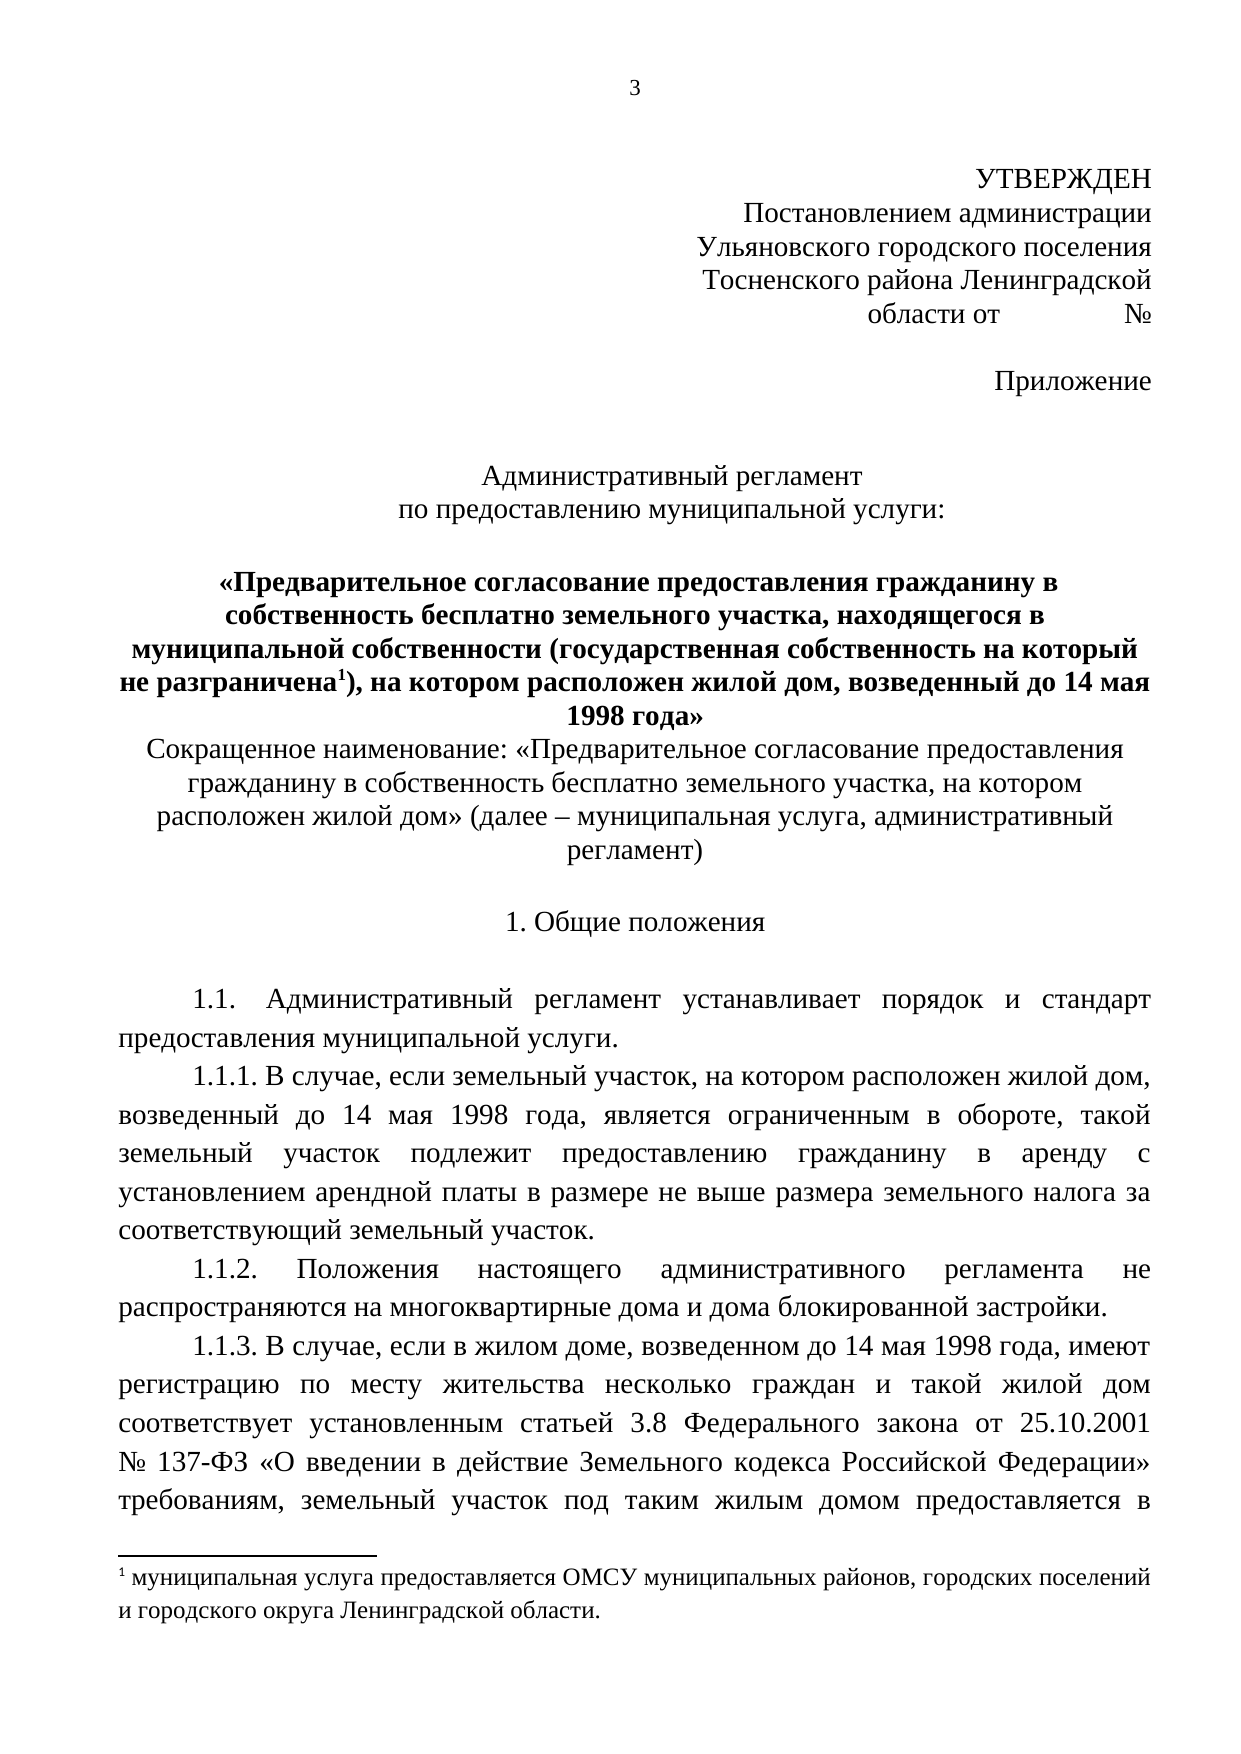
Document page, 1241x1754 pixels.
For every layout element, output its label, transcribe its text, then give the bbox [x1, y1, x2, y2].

text Сокращенное наименование: «Предварительное согласование предоставления гражданину в собственность бесплатно земельного участка, на котором расположен жилой дом» (далее – муниципальная услуга, административный регламент) [118, 731, 1152, 866]
text по предоставлению муниципальной услуги: [118, 492, 1152, 525]
list 1.1.2. Положения настоящего административного регламента не распространяются на многоквартирные дома и дома блокированной застройки. [118, 1251, 1152, 1323]
text Постановлением администрации Ульяновского городского поселения Тосненского района Ленинградской области от № [679, 195, 1152, 329]
text УТВЕРЖДЕН [118, 162, 1152, 195]
text 1. Общие положения [118, 904, 1152, 938]
text «Предварительное согласование предоставления гражданину в собственность бесплатно земельного участка, находящегося в муниципальной собственности (государственная собственность на который не разграничена), на котором расположен жилой дом, возведенный до 14 мая 1998 года» [118, 564, 1152, 731]
list 1.1.1. В случае, если земельный участок, на котором расположен жилой дом, возведенный до 14 мая 1998 года, является ограниченным в обороте, такой земельный участок подлежит предоставлению гражданину в аренду с установлением арендной платы в размере не выше размера земельного налога за соответствующий земельный участок. [118, 1058, 1152, 1246]
text Административный регламент [118, 458, 1152, 492]
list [118, 1328, 1152, 1516]
text Приложение [679, 363, 1152, 396]
list Административный регламент устанавливает порядок и стандарт предоставления муниципальной услуги. [118, 981, 1152, 1053]
